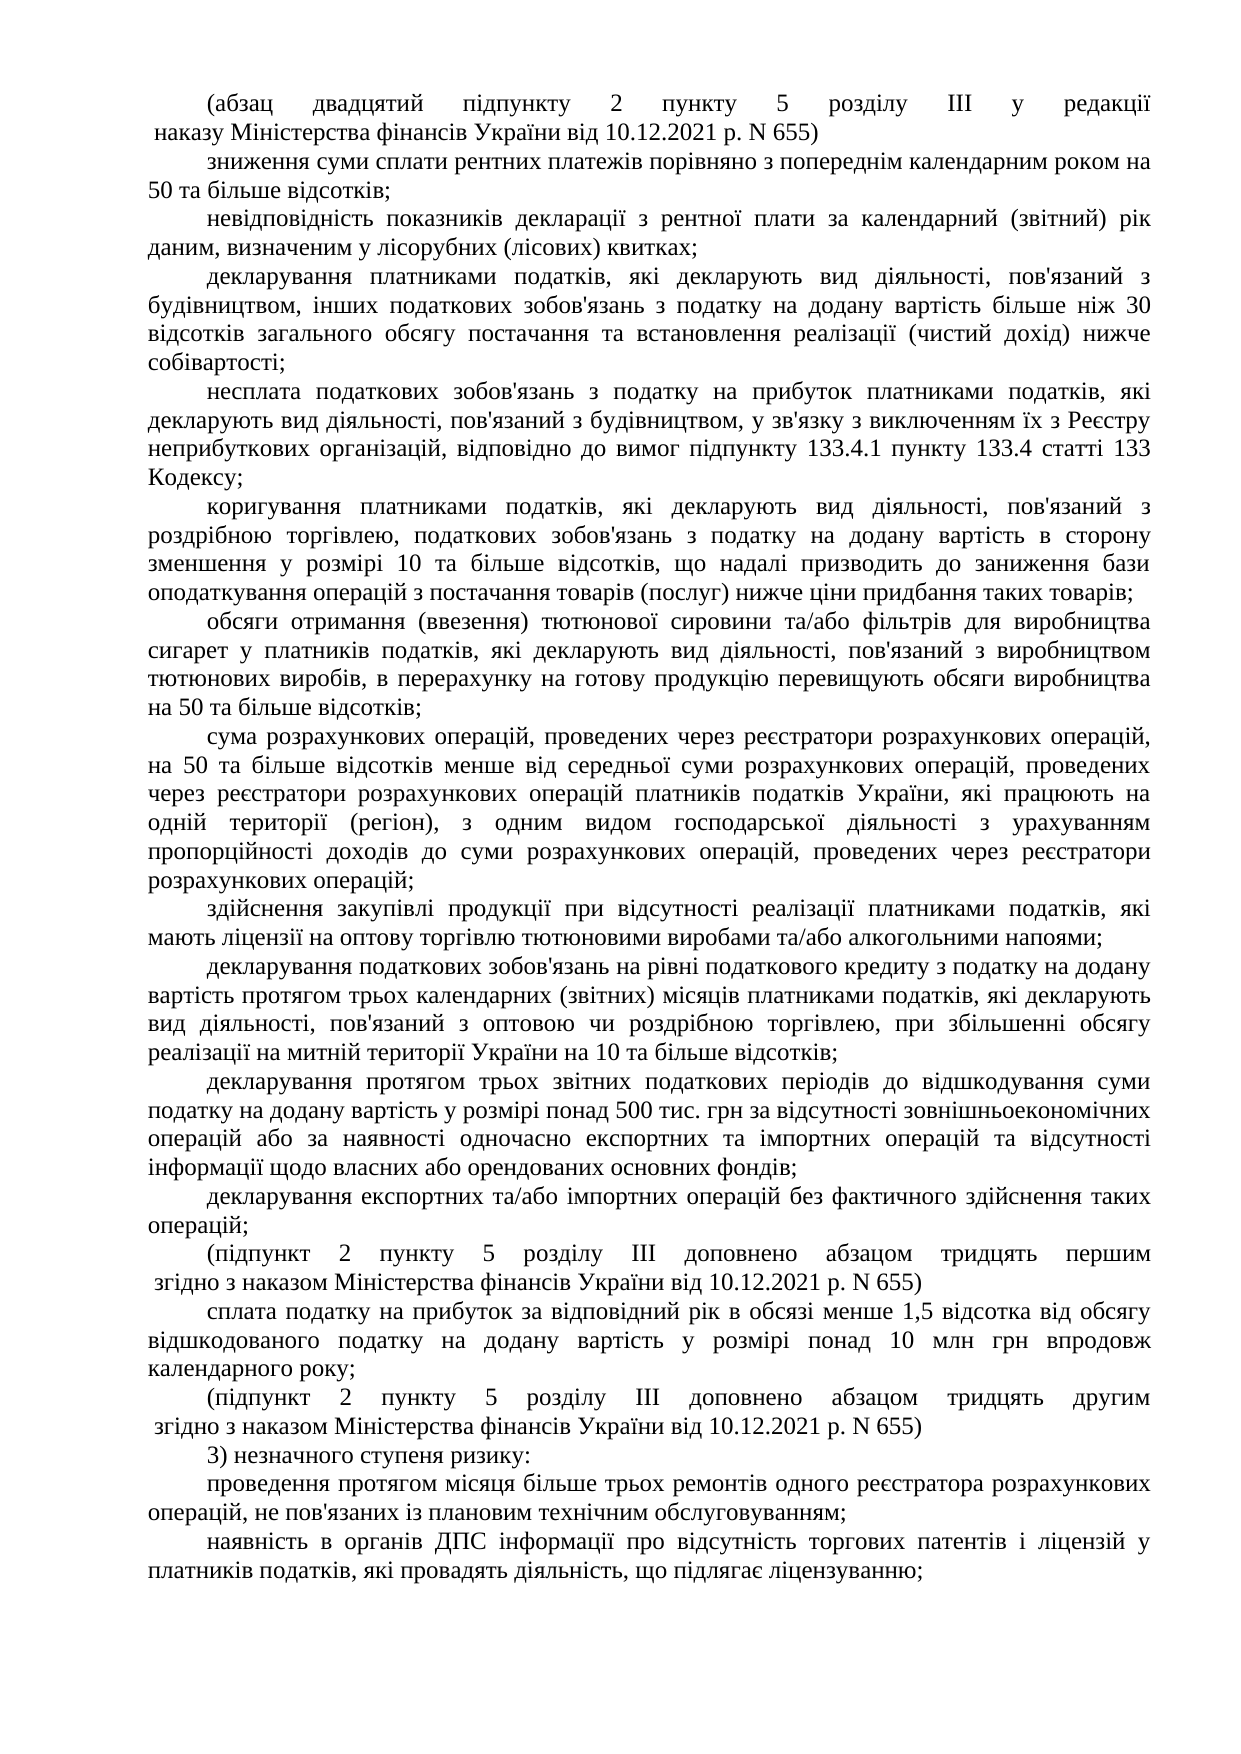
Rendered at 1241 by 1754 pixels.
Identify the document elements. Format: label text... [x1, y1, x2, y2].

text (абзац двадцятий підпункту 2 пункту 5 розділу ІІІ у редакції наказу Міністерства фінансів України від 10.12.2021 р. N 655) [148, 88, 1152, 146]
text (підпункт 2 пункту 5 розділу ІІІ доповнено абзацом тридцять першим згідно з наказом Міністерства фінансів України від 10.12.2021 р. N 655) [148, 1238, 1152, 1296]
text несплата податкових зобов'язань з податку на прибуток платниками податків, які декларують вид діяльності, пов'язаний з будівництвом, у зв'язку з виключенням їх з Реєстру неприбуткових організацій, відповідно до вимог підпункту 133.4.1 пункту 133.4 статті 133 Кодексу; [148, 376, 1152, 491]
text декларування протягом трьох звітних податкових періодів до відшкодування суми податку на додану вартість у розмірі понад 500 тис. грн за відсутності зовнішньоекономічних операцій або за наявності одночасно експортних та імпортних операцій та відсутності інформації щодо власних або орендованих основних фондів; [148, 1066, 1152, 1181]
text здійснення закупівлі продукції при відсутності реалізації платниками податків, які мають ліцензії на оптову торгівлю тютюновими виробами та/або алкогольними напоями; [148, 893, 1152, 951]
text проведення протягом місяця більше трьох ремонтів одного реєстратора розрахункових операцій, не пов'язаних із плановим технічним обслуговуванням; [148, 1468, 1152, 1526]
text зниження суми сплати рентних платежів порівняно з попереднім календарним роком на 50 та більше відсотків; [148, 146, 1152, 203]
text декларування податкових зобов'язань на рівні податкового кредиту з податку на додану вартість протягом трьох календарних (звітних) місяців платниками податків, які декларують вид діяльності, пов'язаний з оптовою чи роздрібною торгівлею, при збільшенні обсягу реалізації на митній території України на 10 та більше відсотків; [148, 951, 1152, 1066]
text коригування платниками податків, які декларують вид діяльності, пов'язаний з роздрібною торгівлею, податкових зобов'язань з податку на додану вартість в сторону зменшення у розмірі 10 та більше відсотків, що надалі призводить до заниження бази оподаткування операцій з постачання товарів (послуг) нижче ціни придбання таких товарів; [148, 491, 1152, 606]
text наявність в органів ДПС інформації про відсутність торгових патентів і ліцензій у платників податків, які провадять діяльність, що підлягає ліцензуванню; [148, 1526, 1152, 1583]
text (підпункт 2 пункту 5 розділу ІІІ доповнено абзацом тридцять другим згідно з наказом Міністерства фінансів України від 10.12.2021 р. N 655) [148, 1382, 1152, 1440]
text сплата податку на прибуток за відповідний рік в обсязі менше 1,5 відсотка від обсягу відшкодованого податку на додану вартість у розмірі понад 10 млн грн впродовж календарного року; [148, 1296, 1152, 1382]
text декларування платниками податків, які декларують вид діяльності, пов'язаний з будівництвом, інших податкових зобов'язань з податку на додану вартість більше ніж 30 відсотків загального обсягу постачання та встановлення реалізації (чистий дохід) нижче собівартості; [148, 261, 1152, 376]
text декларування експортних та/або імпортних операцій без фактичного здійснення таких операцій; [148, 1181, 1152, 1238]
text обсяги отримання (ввезення) тютюнової сировини та/або фільтрів для виробництва сигарет у платників податків, які декларують вид діяльності, пов'язаний з виробництвом тютюнових виробів, в перерахунку на готову продукцію перевищують обсяги виробництва на 50 та більше відсотків; [148, 606, 1152, 721]
text сума розрахункових операцій, проведених через реєстратори розрахункових операцій, на 50 та більше відсотків менше від середньої суми розрахункових операцій, проведених через реєстратори розрахункових операцій платників податків України, які працюють на одній території (регіон), з одним видом господарської діяльності з урахуванням пропорційності доходів до суми розрахункових операцій, проведених через реєстратори розрахункових операцій; [148, 721, 1152, 893]
text невідповідність показників декларації з рентної плати за календарний (звітний) рік даним, визначеним у лісорубних (лісових) квитках; [148, 203, 1152, 261]
text 3) незначного ступеня ризику: [148, 1440, 1152, 1468]
